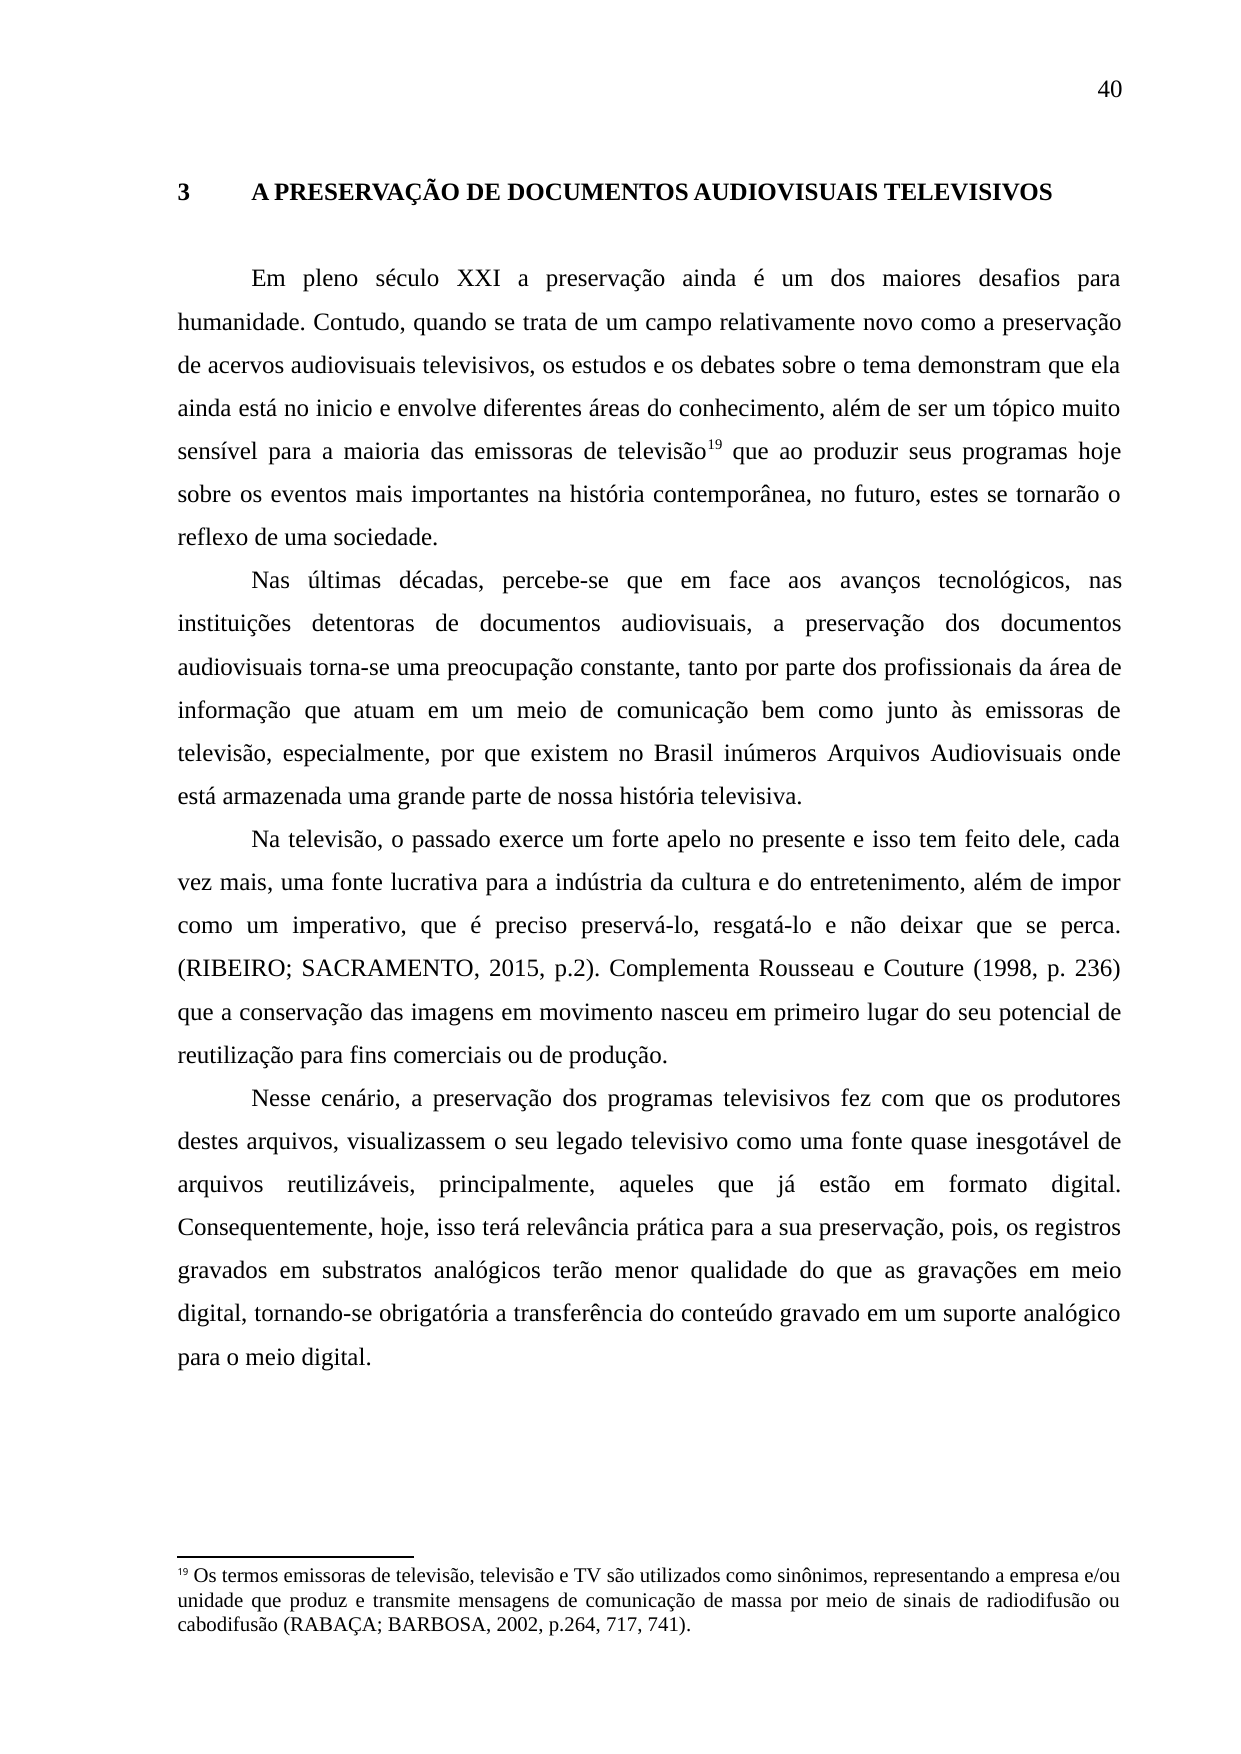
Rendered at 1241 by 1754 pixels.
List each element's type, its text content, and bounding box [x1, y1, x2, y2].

text Nas últimas décadas, percebe-se que em face aos avanços tecnológicos, nas instituições detentoras de documentos audiovisuais, a preservação dos documentos audiovisuais torna-se uma preocupação constante, tanto por parte dos profissionais da área de informação que atuam em um meio de comunicação bem como junto às emissoras de televisão, especialmente, por que existem no Brasil inúmeros Arquivos Audiovisuais onde está armazenada uma grande parte de nossa história televisiva. [177, 565, 1122, 810]
text Nesse cenário, a preservação dos programas televisivos fez com que os produtores destes arquivos, visualizassem o seu legado televisivo como uma fonte quase inesgotável de arquivos reutilizáveis, principalmente, aqueles que já estão em formato digital. Consequentemente, hoje, isso terá relevância prática para a sua preservação, pois, os registros gravados em substratos analógicos terão menor qualidade do que as gravações em meio digital, tornando-se obrigatória a transferência do conteúdo gravado em um suporte analógico para o meio digital. [177, 1083, 1122, 1370]
text Em pleno século XXI a preservação ainda é um dos maiores desafios para humanidade. Contudo, quando se trata de um campo relativamente novo como a preservação de acervos audiovisuais televisivos, os estudos e os debates sobre o tema demonstram que ela ainda está no inicio e envolve diferentes áreas do conhecimento, além de ser um tópico muito sensível para a maioria das emissoras de televisão que ao produzir seus programas hoje sobre os eventos mais importantes na história contemporânea, no futuro, estes se tornarão o reflexo de uma sociedade. [177, 263, 1122, 551]
subtitle A PRESERVAÇÃO DE DOCUMENTOS AUDIOVISUAIS TELEVISIVOS [177, 177, 1122, 206]
text Na televisão, o passado exerce um forte apelo no presente e isso tem feito dele, cada vez mais, uma fonte lucrativa para a indústria da cultura e do entretenimento, além de impor como um imperativo, que é preciso preservá-lo, resgatá-lo e não deixar que se perca. (RIBEIRO; SACRAMENTO, 2015, p.2). Complementa Rousseau e Couture (1998, p. 236) que a conservação das imagens em movimento nasceu em primeiro lugar do seu potencial de reutilização para fins comerciais ou de produção. [177, 824, 1122, 1068]
